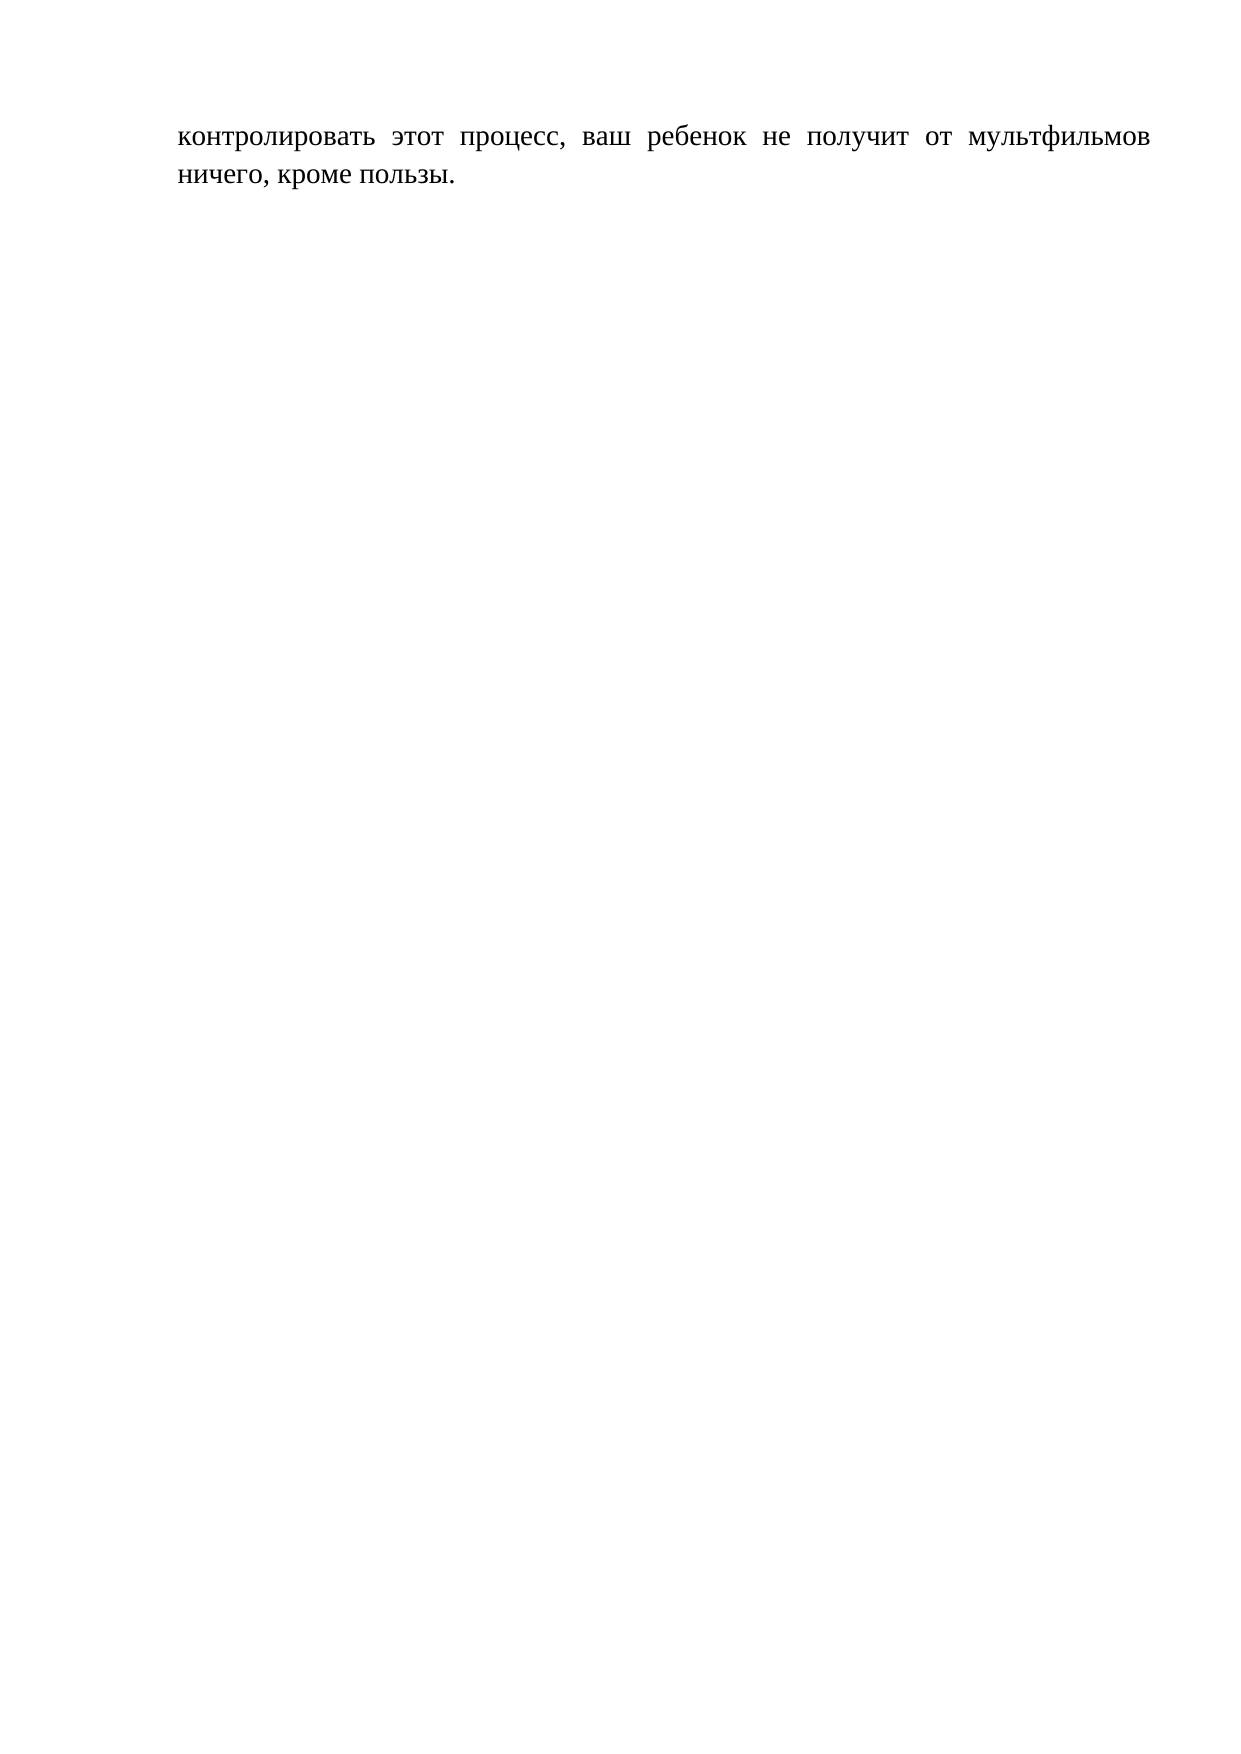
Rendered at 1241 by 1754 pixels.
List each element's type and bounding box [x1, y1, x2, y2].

text [177, 118, 1152, 190]
